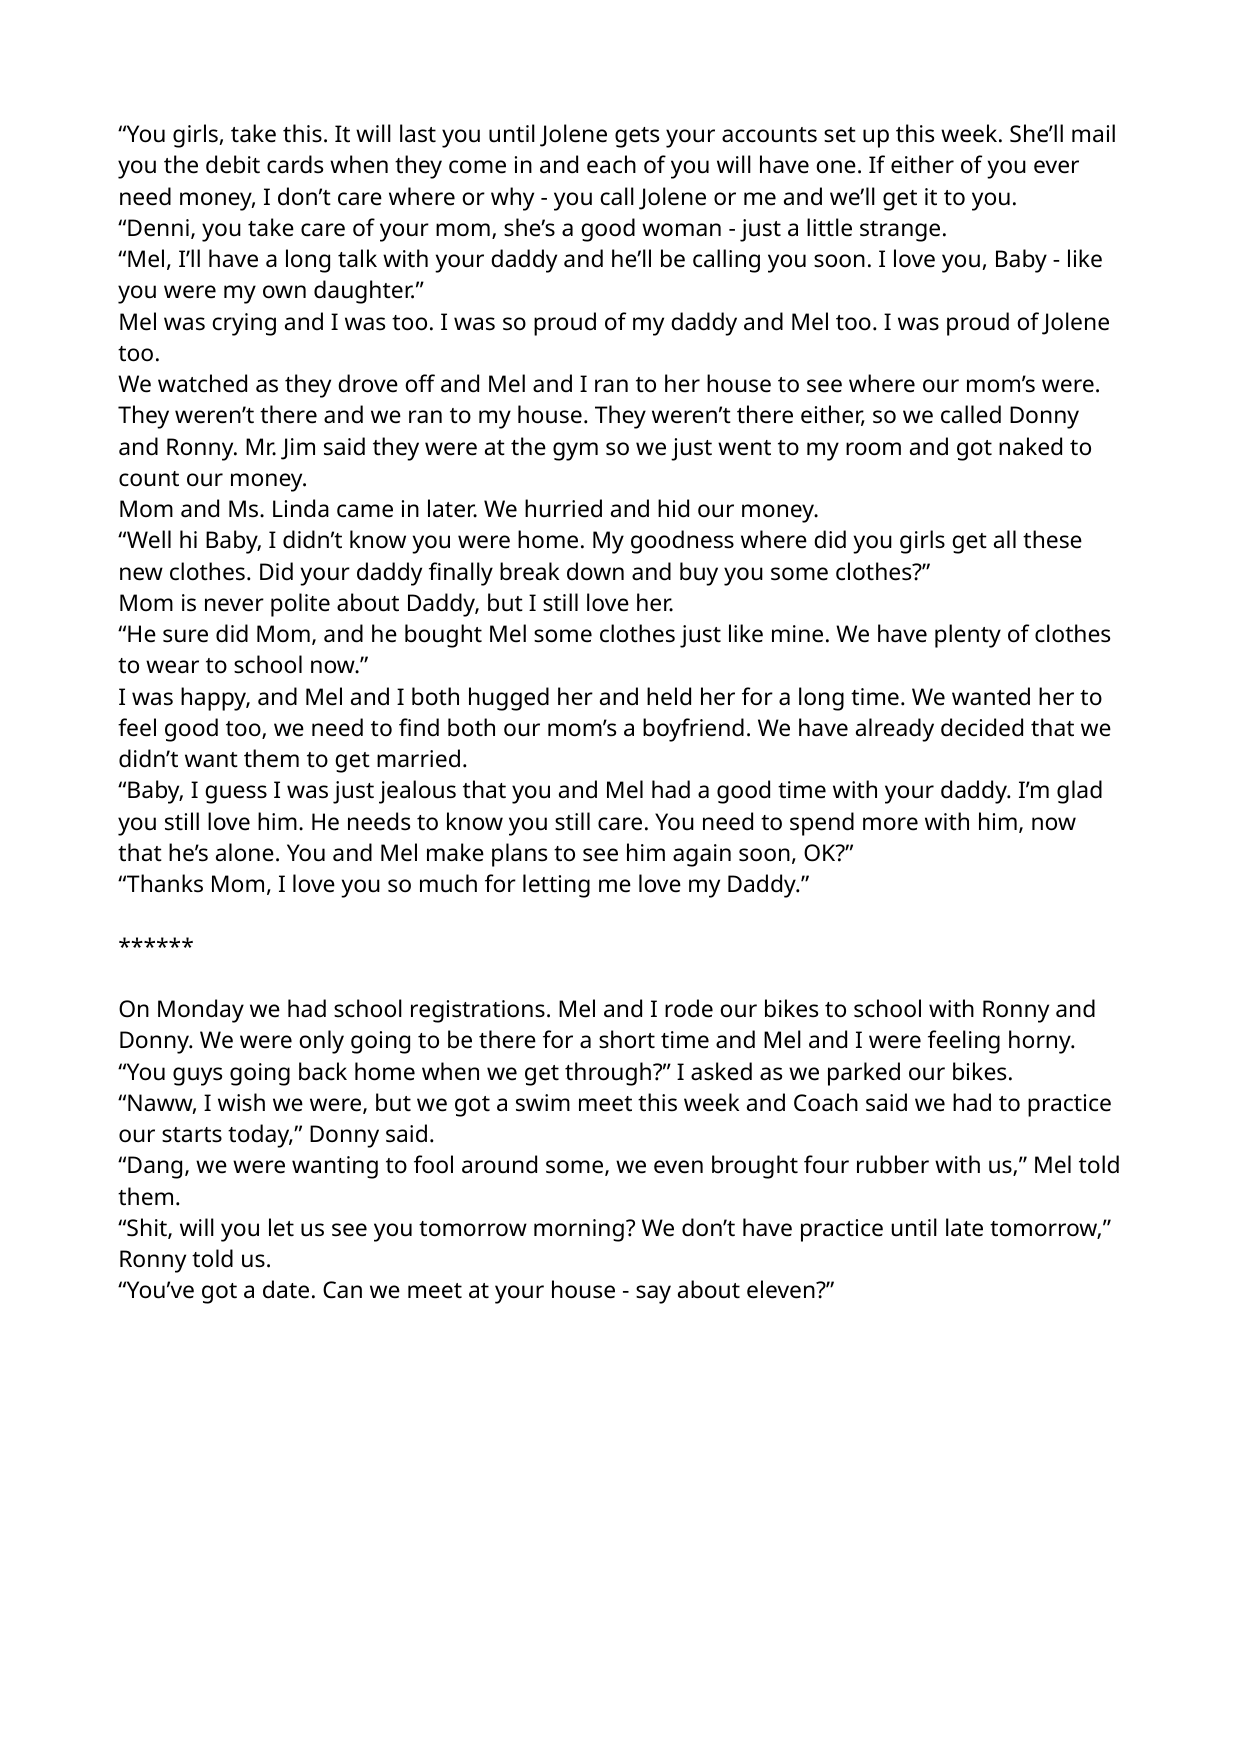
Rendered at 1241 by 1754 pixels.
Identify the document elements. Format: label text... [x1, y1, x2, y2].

text “You’ve got a date. Can we meet at your house - say about eleven?” [118, 1274, 1122, 1306]
text “Well hi Baby, I didn’t know you were home. My goodness where did you girls get all these new clothes. Did your daddy finally break down and buy you some clothes?” [118, 524, 1122, 587]
text “Mel, I’ll have a long talk with your daddy and he’ll be calling you soon. I love you, Baby - like you were my own daughter.” [118, 243, 1122, 306]
text I was happy, and Mel and I both hugged her and held her for a long time. We wanted her to feel good too, we need to find both our mom’s a boyfriend. We have already decided that we didn’t want them to get married. [118, 681, 1122, 774]
text “You guys going back home when we get through?” I asked as we parked our bikes. [118, 1056, 1122, 1087]
text “Baby, I guess I was just jealous that you and Mel had a good time with your daddy. I’m glad you still love him. He needs to know you still care. You need to spend more with him, now that he’s alone. You and Mel make plans to see him again soon, OK?” [118, 774, 1122, 868]
text ****** [118, 931, 1122, 962]
text “Thanks Mom, I love you so much for letting me love my Daddy.” [118, 868, 1122, 899]
text Mom and Ms. Linda came in later. We hurried and hid our money. [118, 493, 1122, 524]
text Mel was crying and I was too. I was so proud of my daddy and Mel too. I was proud of Jolene too. [118, 306, 1122, 368]
text “Naww, I wish we were, but we got a swim meet this week and Coach said we had to practice our starts today,” Donny said. [118, 1087, 1122, 1149]
text “Denni, you take care of your mom, she’s a good woman - just a little strange. [118, 212, 1122, 243]
text We watched as they drove off and Mel and I ran to her house to see where our mom’s were. They weren’t there and we ran to my house. They weren’t there either, so we called Donny and Ronny. Mr. Jim said they were at the gym so we just went to my room and got naked to count our money. [118, 368, 1122, 493]
text On Monday we had school registrations. Mel and I rode our bikes to school with Ronny and Donny. We were only going to be there for a short time and Mel and I were feeling horny. [118, 993, 1122, 1056]
text “Shit, will you let us see you tomorrow morning? We don’t have practice until late tomorrow,” Ronny told us. [118, 1212, 1122, 1274]
text “You girls, take this. It will last you until Jolene gets your accounts set up this week. She’ll mail you the debit cards when they come in and each of you will have one. If either of you ever need money, I don’t care where or why - you call Jolene or me and we’ll get it to you. [118, 118, 1122, 212]
text “He sure did Mom, and he bought Mel some clothes just like mine. We have plenty of clothes to wear to school now.” [118, 618, 1122, 681]
text Mom is never polite about Daddy, but I still love her. [118, 587, 1122, 618]
text “Dang, we were wanting to fool around some, we even brought four rubber with us,” Mel told them. [118, 1149, 1122, 1212]
